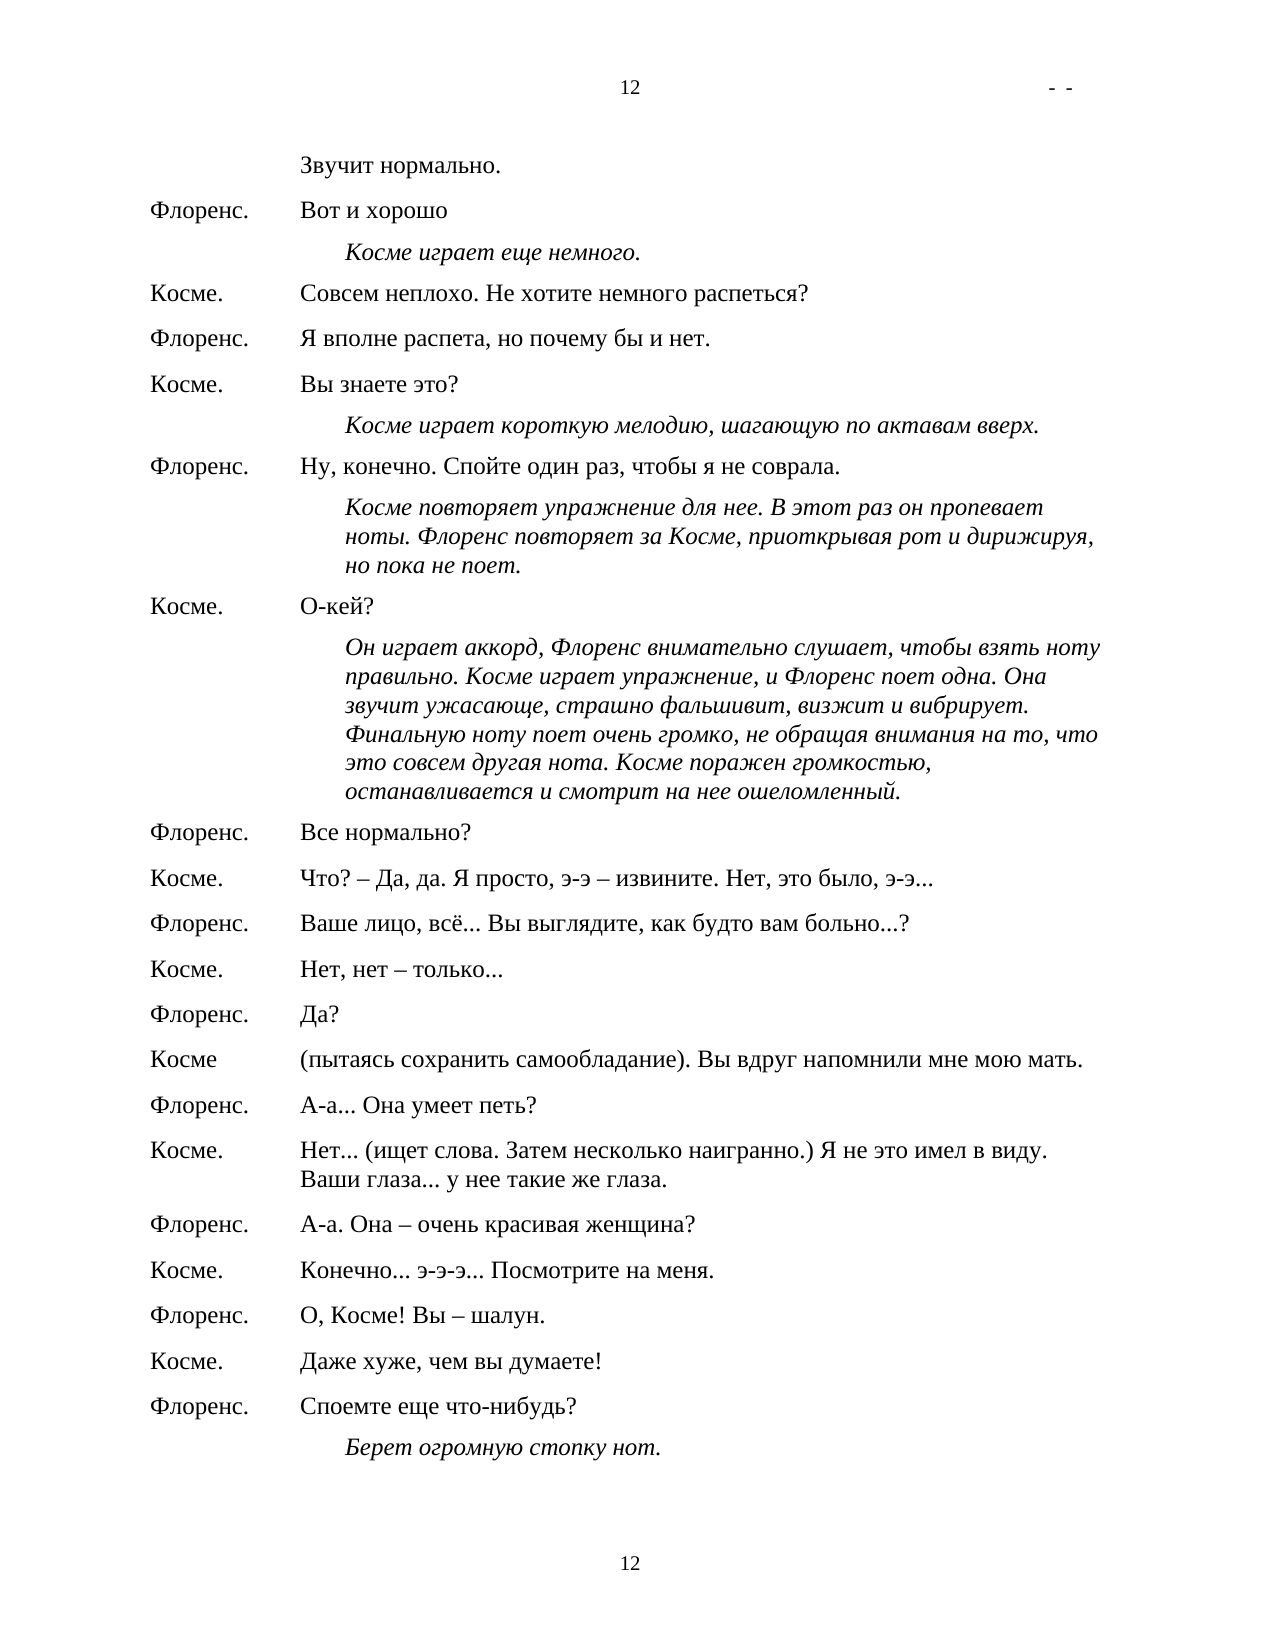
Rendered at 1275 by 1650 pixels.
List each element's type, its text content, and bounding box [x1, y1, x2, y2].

text Флоренс. Ваше лицо, всё... Вы выглядите, как будто вам больно...? [150, 908, 1110, 937]
text Косме повторяет упражнение для нее. В этот раз он пропевает ноты. Флоренс повторяет за Косме, приоткрывая рот и дирижируя, но пока не поет. [345, 492, 1110, 579]
text Флоренс. А-а. Она – очень красивая женщина? [150, 1209, 1110, 1238]
text Косме играет еще немного. [345, 237, 1110, 265]
text Флоренс. Ну, конечно. Спойте один раз, чтобы я не соврала. [150, 451, 1110, 480]
text Флоренс. Вот и хорошо [150, 195, 1110, 224]
text Косме. Вы знаете это? [150, 369, 1110, 397]
text Флоренс. Я вполне распета, но почему бы и нет. [150, 323, 1110, 352]
text Косме. Нет... (ищет слова. Затем несколько наигранно.) Я не это имел в виду. Ваши глаза... у нее такие же глаза. [150, 1135, 1110, 1193]
text Косме. Конечно... э-э-э... Посмотрите на меня. [150, 1255, 1110, 1284]
text Косме. Даже хуже, чем вы думаете! [150, 1346, 1110, 1374]
text Флоренс. А-а... Она умеет петь? [150, 1090, 1110, 1119]
text Он играет аккорд, Флоренс внимательно слушает, чтобы взять ноту правильно. Косме играет упражнение, и Флоренс поет одна. Она звучит ужасающе, страшно фальшивит, визжит и вибрирует. Финальную ноту поет очень громко, не обращая внимания на то, что это совсем другая нота. Косме поражен громкостью, останавливается и смотрит на нее ошеломленный. [345, 632, 1110, 805]
text Косме. Нет, нет – только... [150, 954, 1110, 982]
text Флоренс. Все нормально? [150, 817, 1110, 846]
text Косме. Что? – Да, да. Я просто, э-э – извините. Нет, это было, э-э... [150, 863, 1110, 892]
text Флоренс. О, Косме! Вы – шалун. [150, 1300, 1110, 1329]
text Косме. Совсем неплохо. Не хотите немного распеться? [150, 278, 1110, 307]
text Берет огромную стопку нот. [345, 1432, 1110, 1461]
text Звучит нормально. [150, 150, 1110, 179]
text Флоренс. Споемте еще что-нибудь? [150, 1391, 1110, 1420]
text Флоренс. Да? [150, 999, 1110, 1028]
text Косме (пытаясь сохранить самообладание). Вы вдруг напомнили мне мою мать. [150, 1044, 1110, 1073]
text Косме играет короткую мелодию, шагающую по актавам вверх. [345, 410, 1110, 439]
text Косме. О-кей? [150, 591, 1110, 620]
